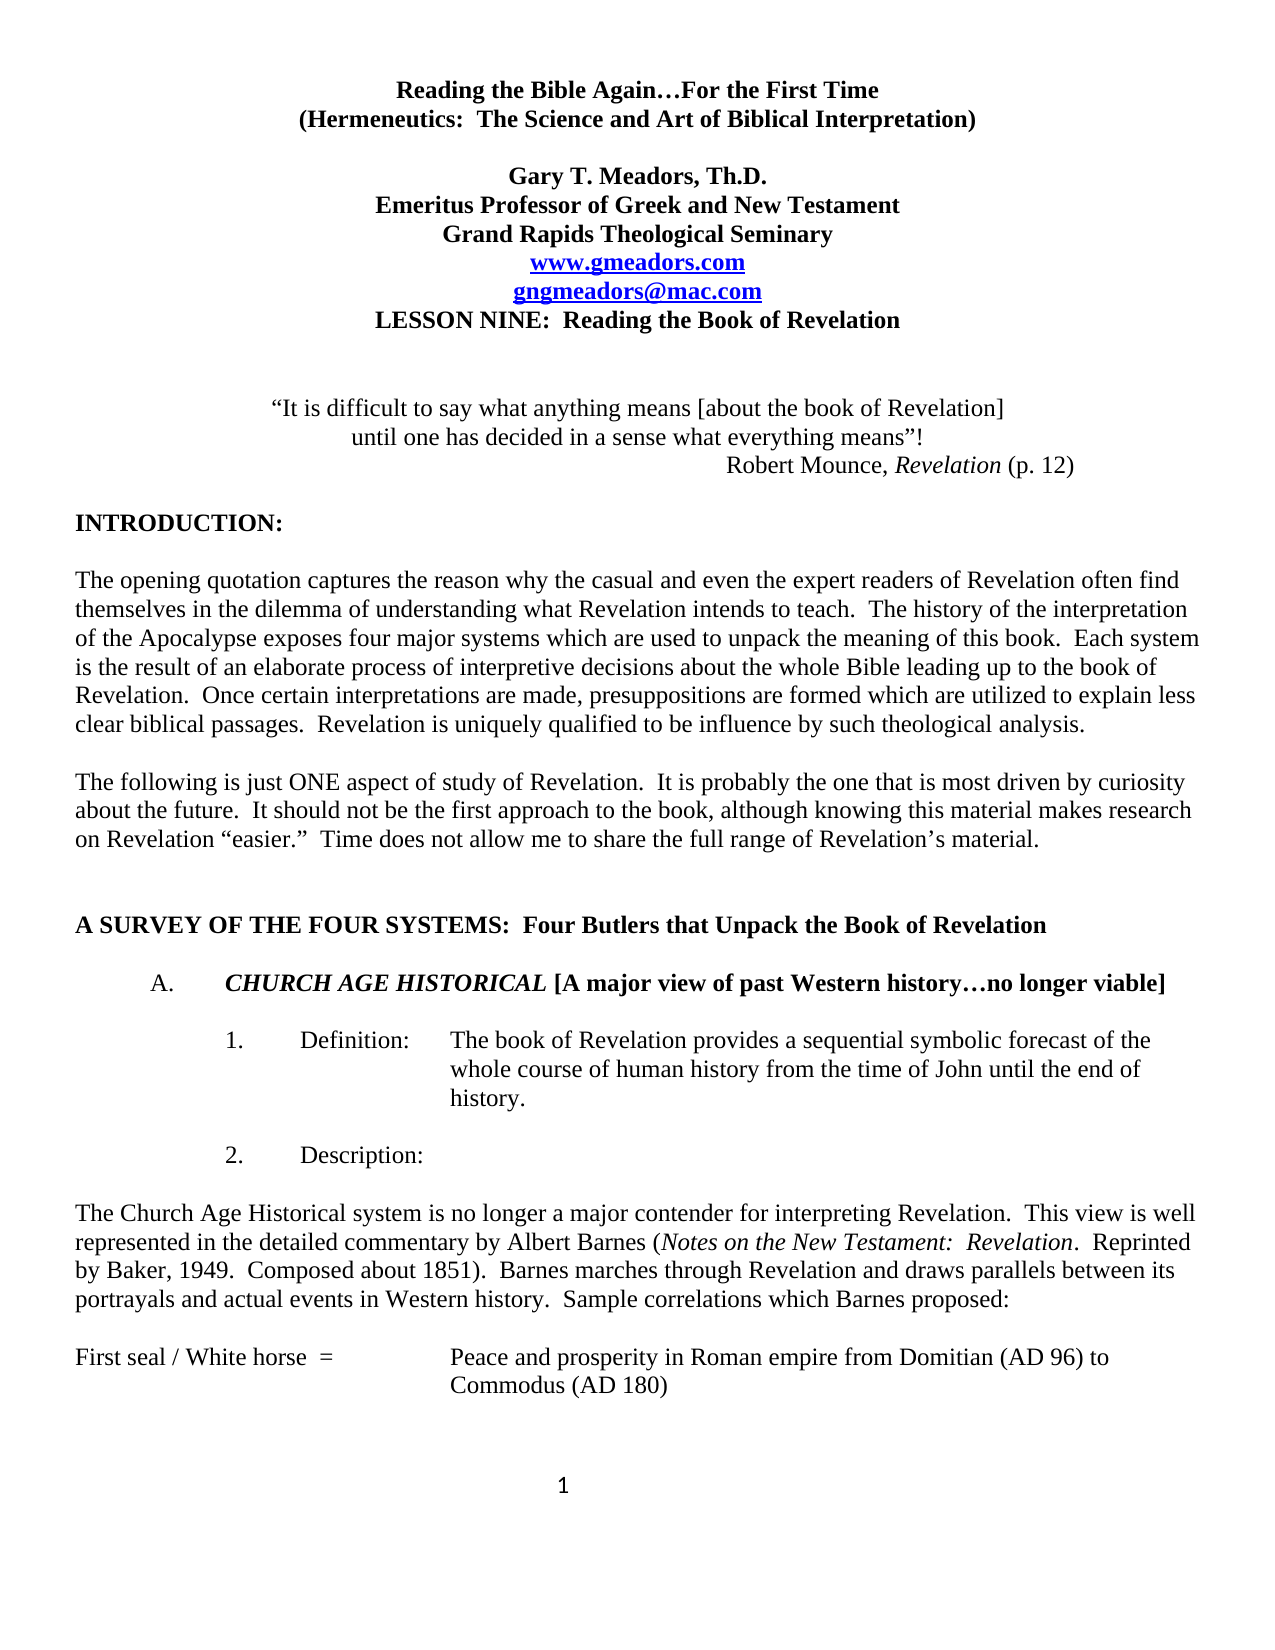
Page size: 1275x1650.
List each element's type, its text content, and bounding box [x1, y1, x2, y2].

text Definition: The book of Revelation provides a sequential symbolic forecast of the whole course of human history from the time of John until the end of history. [225, 1026, 1200, 1112]
text A SURVEY OF THE FOUR SYSTEMS: Four Butlers that Unpack the Book of Revelation [75, 911, 1200, 939]
text The opening quotation captures the reason why the casual and even the expert readers of Revelation often find themselves in the dilemma of understanding what Revelation intends to teach. The history of the interpretation of the Apocalypse exposes four major systems which are used to unpack the meaning of this book. Each system is the result of an elaborate process of interpretive decisions about the whole Bible leading up to the book of Revelation. Once certain interpretations are made, presuppositions are formed which are utilized to explain less clear biblical passages. Revelation is uniquely qualified to be influence by such theological analysis. [75, 566, 1200, 738]
text Robert Mounce, Revelation (p. 12) [75, 451, 1200, 479]
text CHURCH AGE HISTORICAL [A major view of past Western history…no longer viable] [150, 968, 1200, 997]
text First seal / White horse = Peace and prosperity in Roman empire from Domitian (AD 96) to Commodus (AD 180) [75, 1342, 1200, 1399]
text until one has decided in a sense what everything means”! [75, 422, 1200, 451]
text Description: [225, 1141, 1200, 1169]
text INTRODUCTION: [75, 508, 1200, 537]
text Emeritus Professor of Greek and New Testament [75, 190, 1200, 219]
text gngmeadors@mac.com [75, 276, 1200, 305]
text The following is just ONE aspect of study of Revelation. It is probably the one that is most driven by curiosity about the future. It should not be the first approach to the book, although knowing this material makes research on Revelation “easier.” Time does not allow me to share the full range of Revelation’s material. [75, 767, 1200, 853]
text Gary T. Meadors, Th.D. [75, 161, 1200, 190]
text “It is difficult to say what anything means [about the book of Revelation] [75, 393, 1200, 422]
text www.gmeadors.com [75, 247, 1200, 276]
text LESSON NINE: Reading the Book of Revelation [75, 305, 1200, 334]
text Reading the Bible Again…For the First Time [75, 75, 1200, 104]
text The Church Age Historical system is no longer a major contender for interpreting Revelation. This view is well represented in the detailed commentary by Albert Barnes (Notes on the New Testament: Revelation. Reprinted by Baker, 1949. Composed about 1851). Barnes marches through Revelation and draws parallels between its portrayals and actual events in Western history. Sample correlations which Barnes proposed: [75, 1198, 1200, 1313]
text (Hermeneutics: The Science and Art of Biblical Interpretation) [75, 104, 1200, 132]
text Grand Rapids Theological Seminary [75, 219, 1200, 247]
